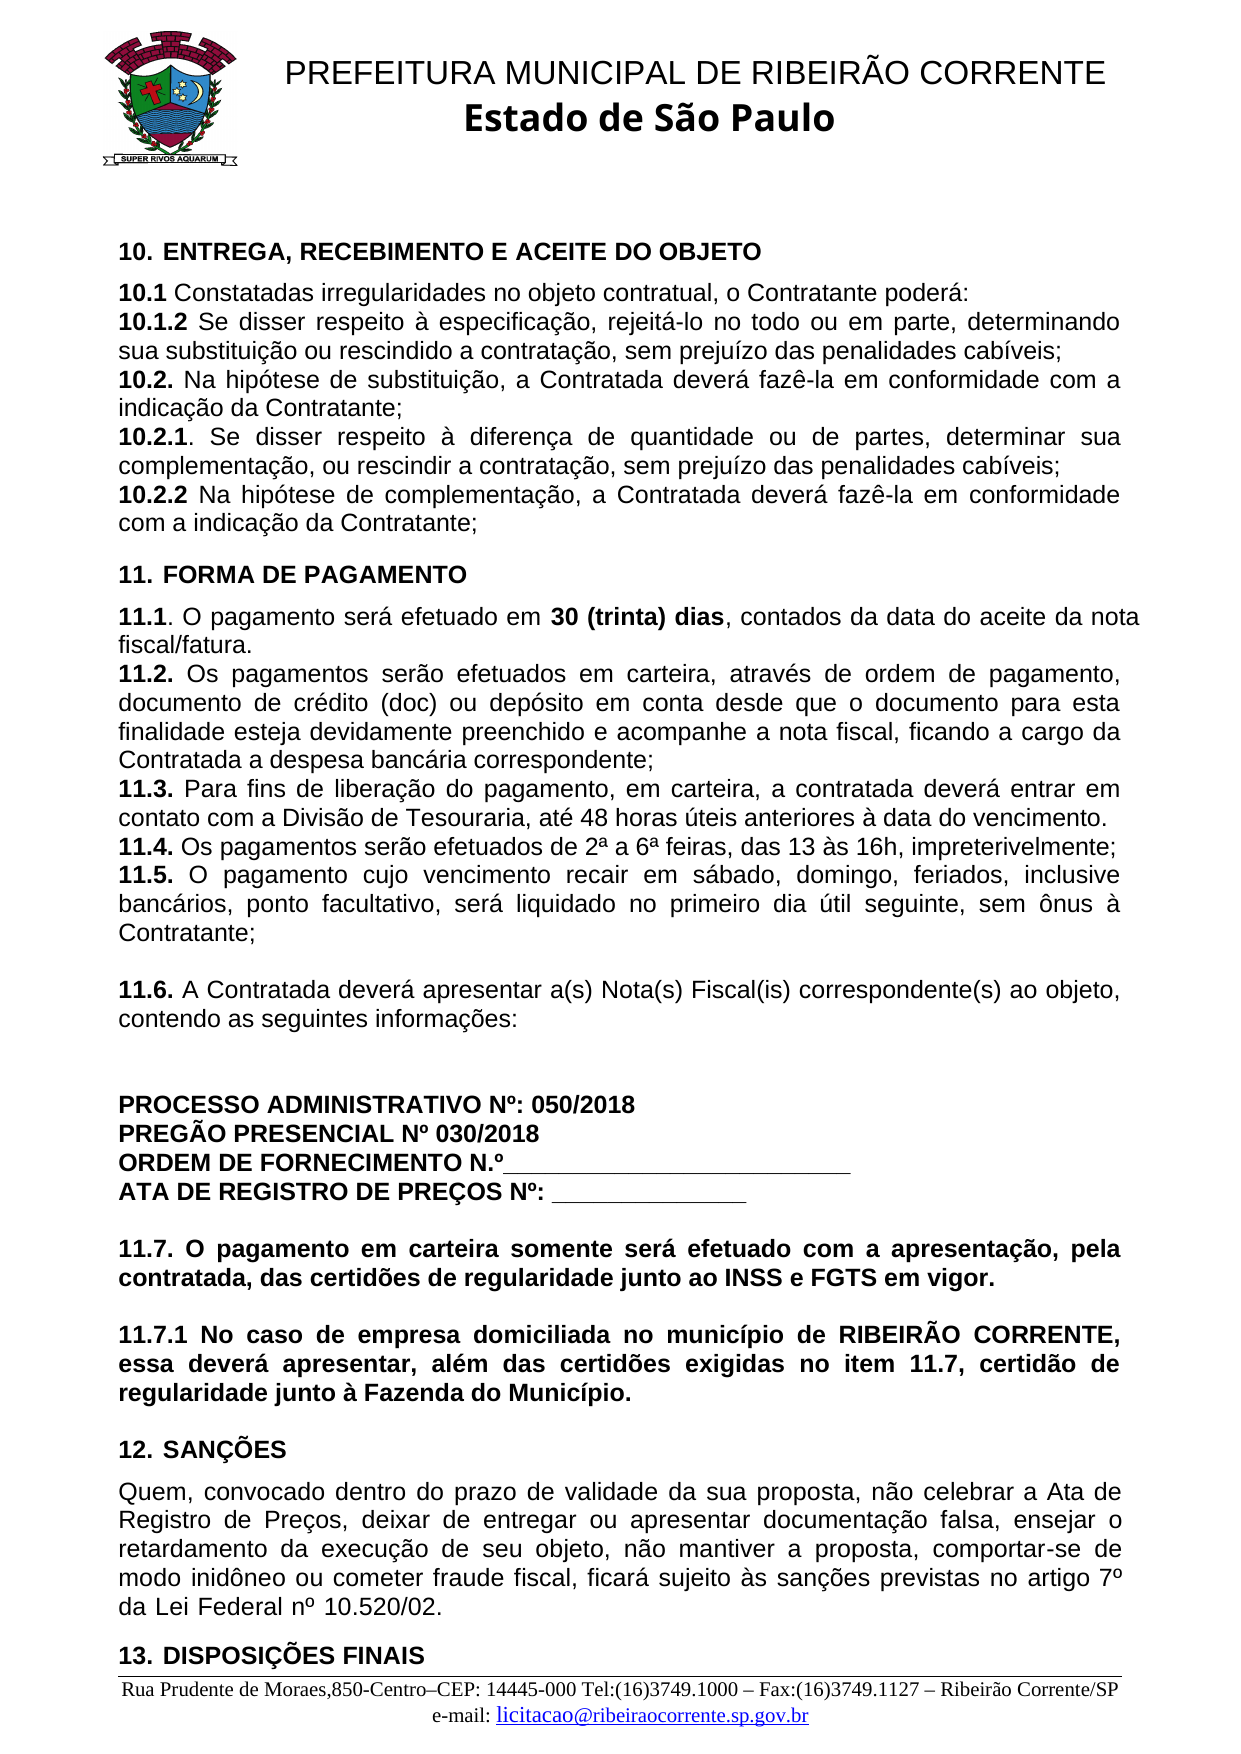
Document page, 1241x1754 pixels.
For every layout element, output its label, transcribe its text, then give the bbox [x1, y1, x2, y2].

text ATA DE REGISTRO DE PREÇOS Nº: ______________ [118, 1177, 1122, 1205]
text 11.5. O pagamento cujo vencimento recair em sábado, domingo, feriados, inclusive bancários, ponto facultativo, será liquidado no primeiro dia útil seguinte, sem ônus à Contratante; [118, 860, 1122, 947]
text 11. FORMA DE PAGAMENTO [118, 560, 1122, 589]
text 11.6. A Contratada deverá apresentar a(s) Nota(s) Fiscal(is) correspondente(s) ao objeto, contendo as seguintes informações: [118, 975, 1122, 1033]
text 11.4. Os pagamentos serão efetuados de 2ª a 6ª feiras, das 13 às 16h, impreterivelmente; [118, 832, 1122, 860]
text 12. SANÇÕES [118, 1435, 1122, 1464]
text PROCESSO ADMINISTRATIVO Nº: 050/2018 [118, 1090, 1122, 1119]
text 11.2. Os pagamentos serão efetuados em carteira, através de ordem de pagamento, documento de crédito (doc) ou depósito em conta desde que o documento para esta finalidade esteja devidamente preenchido e acompanhe a nota fiscal, ficando a cargo da Contratada a despesa bancária correspondente; [118, 659, 1122, 774]
text 10.1.2 Se disser respeito à especificação, rejeitá-lo no todo ou em parte, determinando sua substituição ou rescindido a contratação, sem prejuízo das penalidades cabíveis; [118, 307, 1122, 365]
text 11.3. Para fins de liberação do pagamento, em carteira, a contratada deverá entrar em contato com a Divisão de Tesouraria, até 48 horas úteis anteriores à data do vencimento. [118, 774, 1122, 832]
text PREGÃO PRESENCIAL Nº 030/2018 [118, 1119, 1122, 1148]
text 10.1 Constatadas irregularidades no objeto contratual, o Contratante poderá: [118, 278, 1122, 307]
text 11.7. O pagamento em carteira somente será efetuado com a apresentação, pela contratada, das certidões de regularidade junto ao INSS e FGTS em vigor. [118, 1234, 1122, 1292]
text Quem, convocado dentro do prazo de validade da sua proposta, não celebrar a Ata de Registro de Preços, deixar de entregar ou apresentar documentação falsa, ensejar o retardamento da execução de seu objeto, não mantiver a proposta, comportar-se de modo inidôneo ou cometer fraude fiscal, ficará sujeito às sanções previstas no artigo 7º da Lei Federal nº 10.520/02. [118, 1477, 1122, 1620]
text 10. ENTREGA, RECEBIMENTO E ACEITE DO OBJETO [118, 237, 1122, 266]
text 10.2. Na hipótese de substituição, a Contratada deverá fazê-la em conformidade com a indicação da Contratante; [118, 365, 1122, 422]
picture [102, 31, 238, 166]
text 13. DISPOSIÇÕES FINAIS [118, 1641, 1122, 1670]
text 10.2.1. Se disser respeito à diferença de quantidade ou de partes, determinar sua complementação, ou rescindir a contratação, sem prejuízo das penalidades cabíveis; [118, 422, 1122, 480]
text 11.7.1 No caso de empresa domiciliada no município de RIBEIRÃO CORRENTE, essa deverá apresentar, além das certidões exigidas no item 11.7, certidão de regularidade junto à Fazenda do Município. [118, 1320, 1122, 1407]
text 10.2.2 Na hipótese de complementação, a Contratada deverá fazê-la em conformidade com a indicação da Contratante; [118, 480, 1122, 537]
text 11.1. O pagamento será efetuado em 30 (trinta) dias, contados da data do aceite da nota fiscal/fatura. [118, 602, 1141, 659]
text ORDEM DE FORNECIMENTO N.º_________________________ [118, 1148, 1122, 1177]
